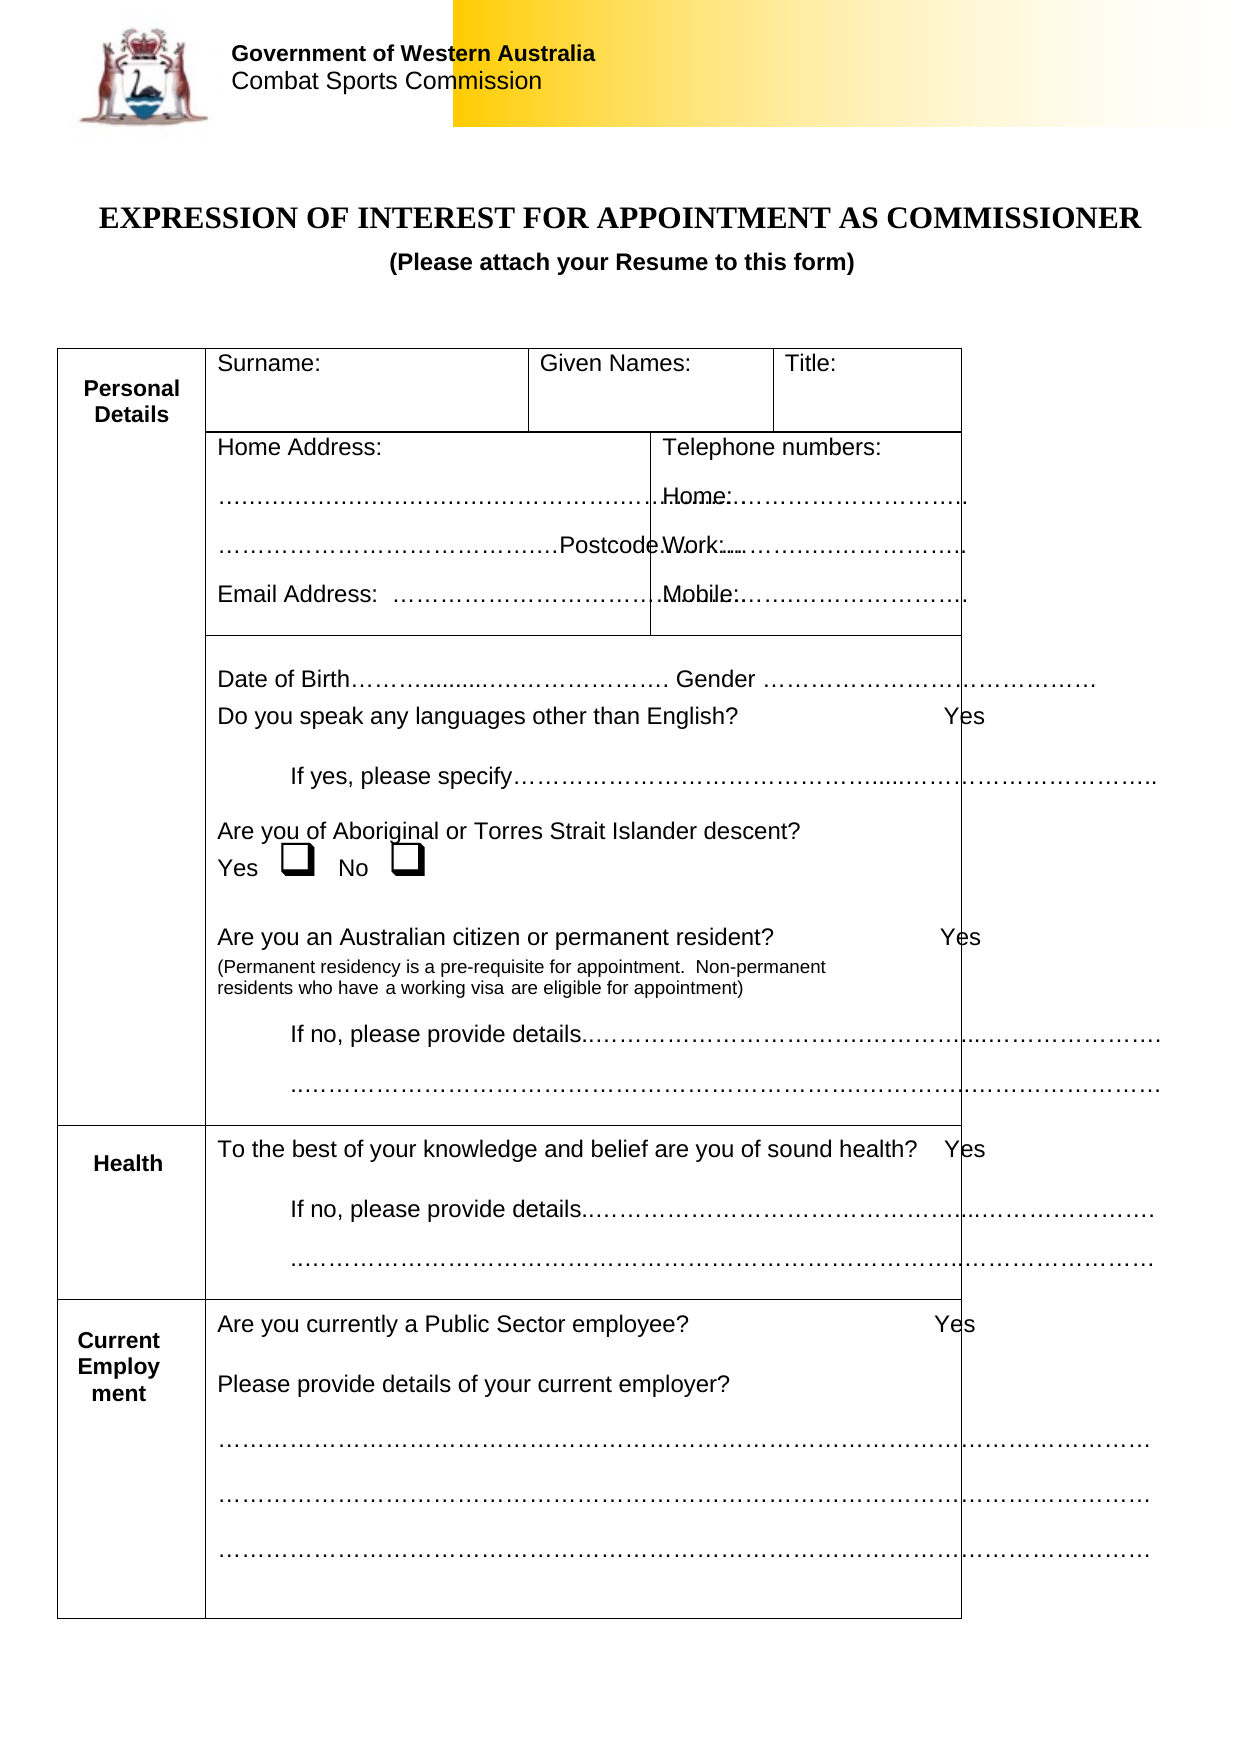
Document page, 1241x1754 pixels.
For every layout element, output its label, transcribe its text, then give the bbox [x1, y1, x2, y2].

text EXPRESSION OF INTEREST FOR APPOINTMENT AS COMMISSIONER [39, 200, 1201, 236]
table_cell To the best of your knowledge and belief are you of sound health? Yes No If no, please provide details..………………………………………....…………………. ..………………………………………………………………………..…………………… [206, 1126, 961, 1299]
table_cell Date of Birth………..........….………………. Gender …………………………………… Do you speak any languages other than English? Yes No If yes, please specify……………………………………….....………………………….. Are you of Aboriginal or Torres Strait Islander descent? Yes No Are you an Australian citizen or permanent resident? Yes No (Permanent residency is a pre-requisite for appointment. Non-permanent residents who have a working visa are eligible for appointment) If no, please provide details..…………………………….…………....…………………. ..…………………………………………………………….…………..…………………… [206, 636, 961, 1125]
table_header Surname: [206, 349, 528, 431]
table_cell Current Employment [58, 1300, 205, 1618]
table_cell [206, 1300, 961, 1618]
table_header Given Names: [529, 349, 773, 431]
table_cell Health [58, 1126, 205, 1299]
table_cell Telephone numbers: Home: ……………………….. Work:……….….…………….. :…….…………………. [651, 433, 961, 635]
list (Please attach your Resume to this form) [151, 248, 1092, 276]
table_header Title: [774, 349, 961, 431]
table_cell Home Address: ….….….….….….….….….…………….……….....… ………………………………….…Postcode.….…… Email Address: ………………………………….….. [206, 433, 650, 635]
table_header Personal Details [58, 349, 205, 1125]
picture [70, 14, 219, 150]
